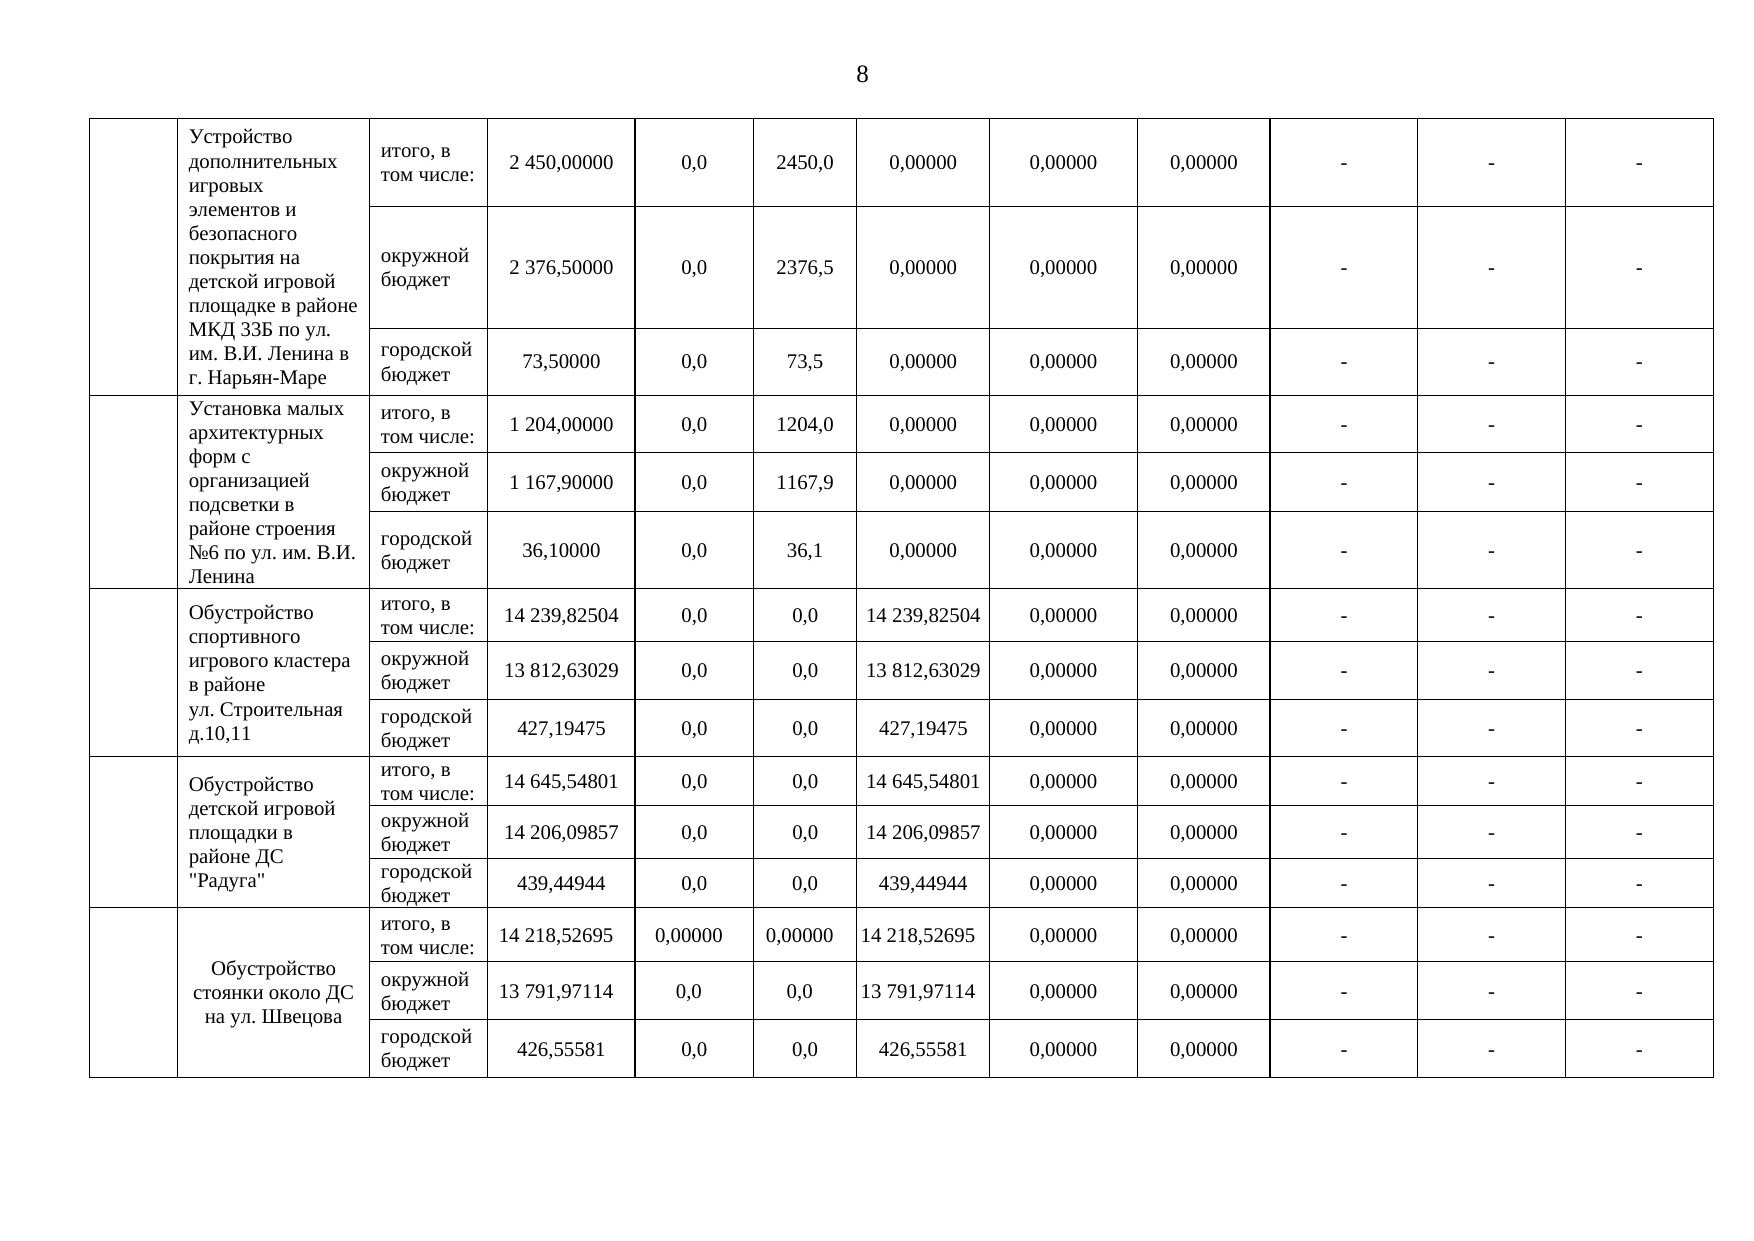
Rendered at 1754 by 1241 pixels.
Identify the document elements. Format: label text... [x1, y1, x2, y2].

table_cell 0,0 [636, 806, 753, 858]
table_cell - [1418, 700, 1565, 756]
table_cell 0,0 [754, 700, 856, 756]
table_cell 0,00000 [1138, 642, 1269, 698]
table_cell 0,00000 [1138, 512, 1269, 588]
table_cell 1 204,00000 [488, 396, 634, 452]
table_cell - [1418, 806, 1565, 858]
table_cell 2 376,50000 [488, 207, 634, 327]
table_cell 439,44944 [488, 859, 634, 907]
table_cell - [1566, 589, 1713, 641]
table_cell окружной бюджет [370, 642, 487, 698]
table_cell окружной бюджет [370, 806, 487, 858]
table_cell - [1271, 396, 1417, 452]
table_cell 0,00000 [857, 512, 989, 588]
table_cell - [1271, 859, 1417, 907]
table_cell 0,0 [636, 1020, 753, 1077]
table_cell Обустройство стоянки около ДС на ул. Швецова [178, 908, 369, 1077]
table_cell 0,00000 [636, 908, 753, 961]
table_cell окружной бюджет [370, 453, 487, 511]
table_cell - [1418, 1020, 1565, 1077]
table_cell - [1271, 589, 1417, 641]
table_cell 426,55581 [488, 1020, 634, 1077]
table_cell 1204,0 [754, 396, 856, 452]
table_cell - [1418, 207, 1565, 327]
table_cell - [1566, 207, 1713, 327]
table_cell Обустройство спортивного игрового кластера в районе ул. Строительная д.10,11 [178, 589, 369, 756]
table_cell 0,00000 [990, 396, 1137, 452]
table_cell 0,00000 [857, 453, 989, 511]
table_cell - [1566, 962, 1713, 1019]
table_cell - [1271, 512, 1417, 588]
table_cell 0,00000 [990, 859, 1137, 907]
table_cell - [1271, 962, 1417, 1019]
table_cell 0,0 [636, 396, 753, 452]
table_cell - [1271, 642, 1417, 698]
table_cell 2450,0 [754, 119, 856, 206]
table_cell - [1271, 119, 1417, 206]
table_cell окружной бюджет [370, 962, 487, 1019]
table_cell 0,00000 [857, 396, 989, 452]
table_cell итого, в том числе: [370, 908, 487, 961]
table_cell 14 218,52695 [857, 908, 989, 961]
table_cell 0,00000 [1138, 396, 1269, 452]
table_cell - [1418, 757, 1565, 805]
table_cell 0,0 [636, 757, 753, 805]
table_cell 0,00000 [990, 1020, 1137, 1077]
table_cell - [1271, 908, 1417, 961]
table_cell 427,19475 [857, 700, 989, 756]
table_cell 439,44944 [857, 859, 989, 907]
table_cell 427,19475 [488, 700, 634, 756]
table_cell - [1566, 119, 1713, 206]
table_cell 0,00000 [990, 700, 1137, 756]
table_cell - [1566, 757, 1713, 805]
table_cell - [1418, 908, 1565, 961]
table_cell 0,0 [754, 757, 856, 805]
table_cell - [1271, 207, 1417, 327]
table_cell - [1566, 1020, 1713, 1077]
table_cell Установка малых архитектурных форм с организацией подсветки в районе строения №6 по ул. им. В.И. Ленина [178, 396, 369, 588]
table_cell 0,00000 [1138, 207, 1269, 327]
table_cell 0,00000 [990, 453, 1137, 511]
table_cell 0,00000 [1138, 700, 1269, 756]
table_cell 0,00000 [1138, 589, 1269, 641]
table_cell - [1566, 453, 1713, 511]
table_cell 0,00000 [857, 329, 989, 394]
table_cell [90, 119, 177, 394]
table_cell [90, 908, 177, 1077]
table_cell 13 791,97114 [488, 962, 634, 1019]
table_cell 73,50000 [488, 329, 634, 394]
table_cell 0,00000 [990, 806, 1137, 858]
table_cell - [1418, 512, 1565, 588]
table_cell - [1418, 453, 1565, 511]
table_cell 0,00000 [990, 962, 1137, 1019]
table_cell - [1566, 329, 1713, 394]
table_cell - [1418, 962, 1565, 1019]
table_cell 0,00000 [1138, 962, 1269, 1019]
table_cell - [1418, 396, 1565, 452]
table_cell - [1418, 329, 1565, 394]
table_cell 0,0 [636, 589, 753, 641]
table_cell [90, 589, 177, 756]
table_cell 0,00000 [990, 642, 1137, 698]
table_cell городской бюджет [370, 859, 487, 907]
table_cell - [1271, 700, 1417, 756]
table_cell 0,00000 [990, 589, 1137, 641]
table_cell 14 206,09857 [857, 806, 989, 858]
table_cell 0,0 [636, 859, 753, 907]
table_cell 14 218,52695 [488, 908, 634, 961]
table_cell - [1418, 119, 1565, 206]
table_cell 0,0 [636, 512, 753, 588]
table_cell окружной бюджет [370, 207, 487, 327]
table_cell городской бюджет [370, 512, 487, 588]
table_cell 0,00000 [990, 207, 1137, 327]
table_cell 0,0 [636, 207, 753, 327]
table_cell 0,00000 [1138, 908, 1269, 961]
table_cell - [1418, 589, 1565, 641]
table_cell - [1418, 642, 1565, 698]
table_cell Устройство дополнительных игровых элементов и безопасного покрытия на детской игровой площадке в районе МКД 33Б по ул. им. В.И. Ленина в г. Нарьян-Маре [178, 119, 369, 394]
table_cell [90, 757, 177, 907]
table_cell 0,00000 [1138, 757, 1269, 805]
table_cell - [1271, 453, 1417, 511]
table_cell итого, в том числе: [370, 119, 487, 206]
table_cell 0,00000 [1138, 329, 1269, 394]
table_cell 0,00000 [857, 207, 989, 327]
table_cell 0,00000 [990, 119, 1137, 206]
table_cell 14 206,09857 [488, 806, 634, 858]
table_cell 0,00000 [1138, 1020, 1269, 1077]
table_cell 0,00000 [1138, 806, 1269, 858]
table_cell 0,0 [754, 589, 856, 641]
table_cell 14 645,54801 [857, 757, 989, 805]
table_cell - [1418, 859, 1565, 907]
table_cell 0,00000 [1138, 119, 1269, 206]
table_cell итого, в том числе: [370, 589, 487, 641]
table_cell - [1566, 908, 1713, 961]
table_cell - [1566, 806, 1713, 858]
table_cell 0,00000 [990, 757, 1137, 805]
table_cell - [1566, 396, 1713, 452]
table_cell Обустройство детской игровой площадки в районе ДС "Радуга" [178, 757, 369, 907]
table_cell - [1566, 859, 1713, 907]
table_cell городской бюджет [370, 1020, 487, 1077]
table_cell 0,0 [754, 806, 856, 858]
table_cell - [1566, 700, 1713, 756]
table_cell 0,0 [636, 962, 753, 1019]
table_cell 0,0 [754, 1020, 856, 1077]
table_cell 13 812,63029 [488, 642, 634, 698]
table_cell 2 450,00000 [488, 119, 634, 206]
table_cell - [1566, 642, 1713, 698]
table_cell городской бюджет [370, 329, 487, 394]
table_cell 0,00000 [754, 908, 856, 961]
table_cell - [1566, 512, 1713, 588]
table_cell 0,0 [636, 453, 753, 511]
table_cell - [1271, 757, 1417, 805]
table_cell 36,10000 [488, 512, 634, 588]
table_cell 1 167,90000 [488, 453, 634, 511]
table_cell 0,0 [636, 329, 753, 394]
table_cell 0,00000 [990, 512, 1137, 588]
table_cell - [1271, 1020, 1417, 1077]
table_cell 0,0 [636, 119, 753, 206]
table_cell 14 239,82504 [857, 589, 989, 641]
table_cell 0,00000 [1138, 859, 1269, 907]
table_cell 73,5 [754, 329, 856, 394]
table_cell 0,0 [754, 642, 856, 698]
table_cell 0,00000 [990, 329, 1137, 394]
table_cell - [1271, 329, 1417, 394]
table_cell 1167,9 [754, 453, 856, 511]
table_cell 0,0 [754, 962, 856, 1019]
table_cell 2376,5 [754, 207, 856, 327]
table_cell 0,0 [636, 700, 753, 756]
table_cell [90, 396, 177, 588]
table_cell 36,1 [754, 512, 856, 588]
table_cell 0,0 [636, 642, 753, 698]
table_cell 13 791,97114 [857, 962, 989, 1019]
table_cell 14 239,82504 [488, 589, 634, 641]
table_cell 426,55581 [857, 1020, 989, 1077]
table_cell итого, в том числе: [370, 396, 487, 452]
table_cell 0,0 [754, 859, 856, 907]
table_cell - [1271, 806, 1417, 858]
table_cell 13 812,63029 [857, 642, 989, 698]
table_cell 14 645,54801 [488, 757, 634, 805]
table_cell городской бюджет [370, 700, 487, 756]
table_cell 0,00000 [1138, 453, 1269, 511]
table_cell 0,00000 [857, 119, 989, 206]
table_cell итого, в том числе: [370, 757, 487, 805]
table_cell 0,00000 [990, 908, 1137, 961]
